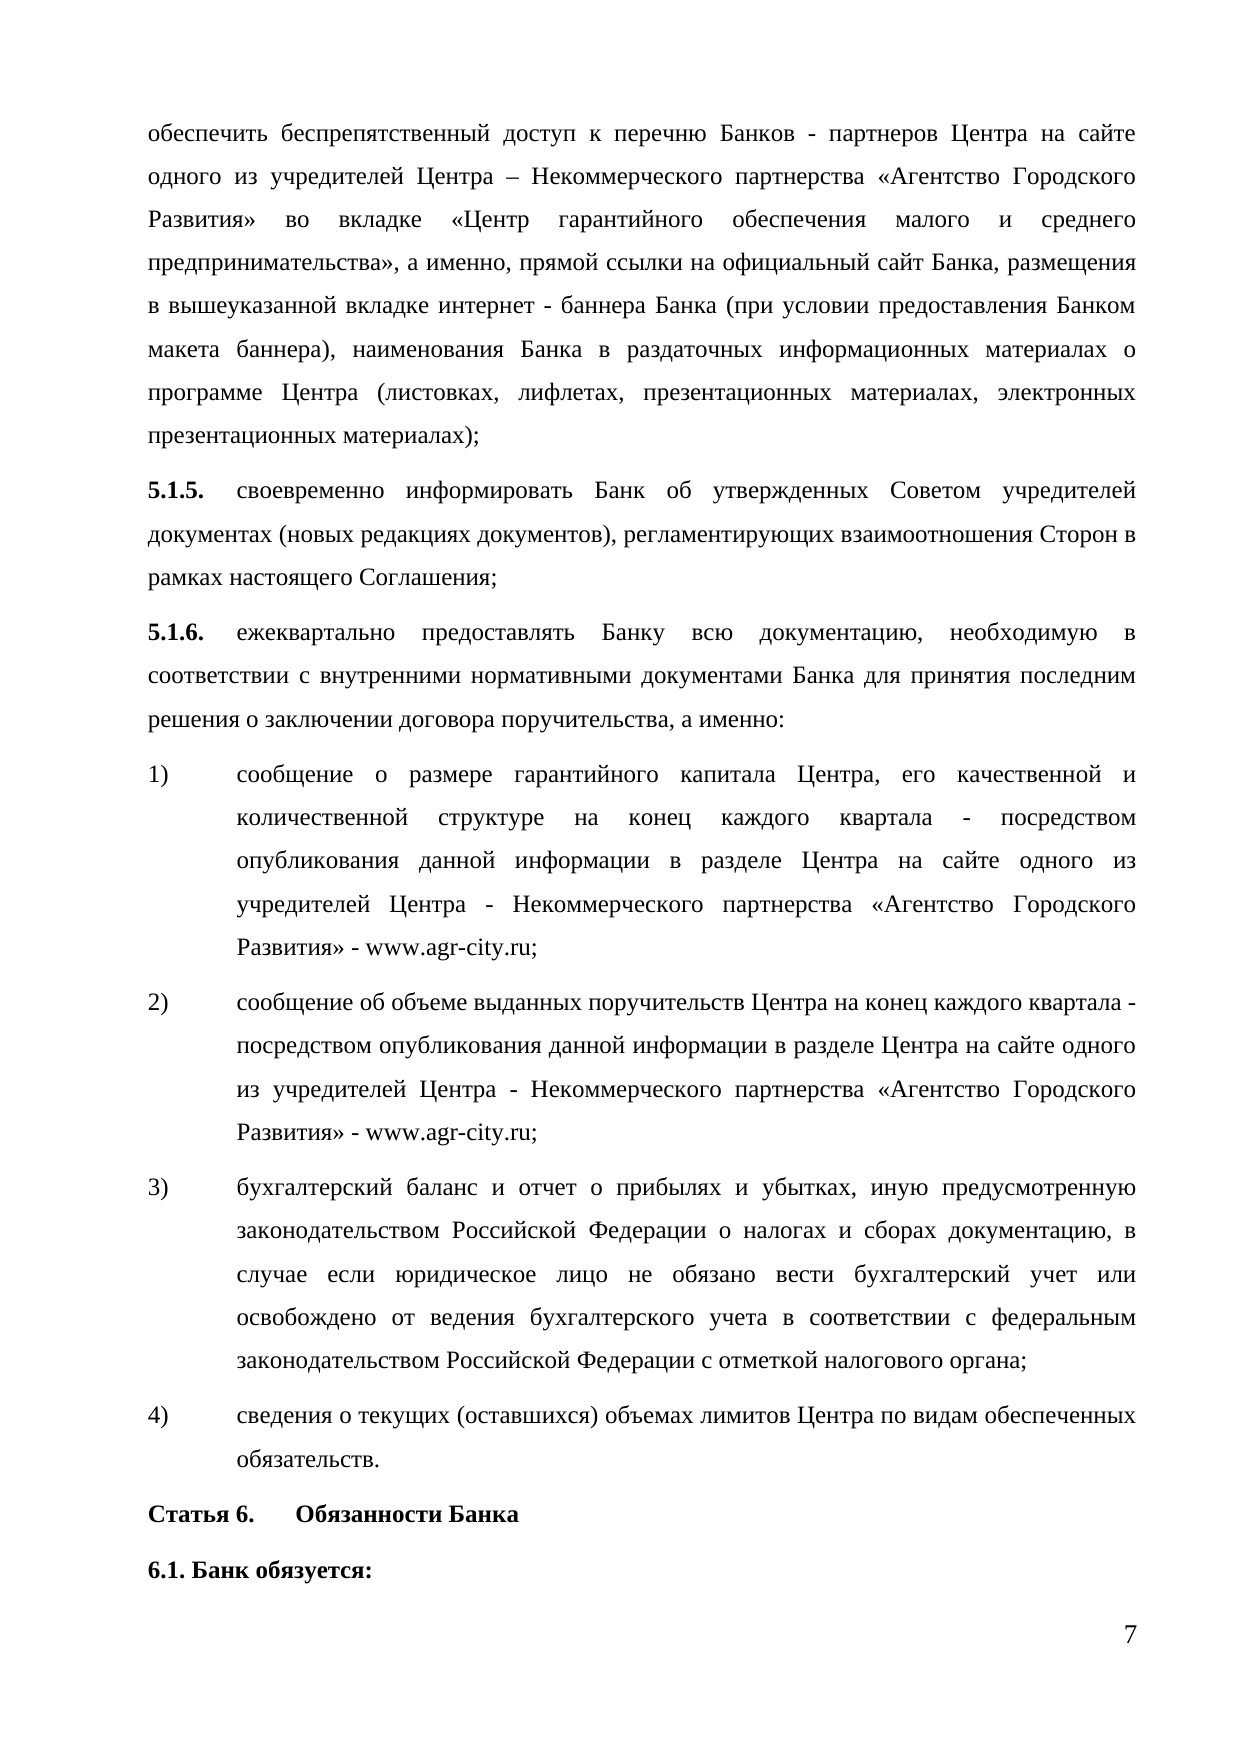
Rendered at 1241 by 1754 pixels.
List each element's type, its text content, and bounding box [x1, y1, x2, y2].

text 5.1.5. своевременно информировать Банк об утвержденных Советом учредителей документах (новых редакциях документов), регламентирующих взаимоотношения Сторон в рамках настоящего Соглашения; [148, 476, 1137, 591]
text 3) бухгалтерский баланс и отчет о прибылях и убытках, иную предусмотренную законодательством Российской Федерации о налогах и сборах документацию, в случае если юридическое лицо не обязано вести бухгалтерский учет или освобождено от ведения бухгалтерского учета в соответствии с федеральным законодательством Российской Федерации с отметкой налогового органа; [148, 1172, 1137, 1374]
text Статья 6. Обязанности Банка [148, 1499, 1137, 1528]
text 5.1.6. ежеквартально предоставлять Банку всю документацию, необходимую в соответствии с внутренними нормативными документами Банка для принятия последним решения о заключении договора поручительства, а именно: [148, 617, 1137, 732]
text 4) сведения о текущих (оставшихся) объемах лимитов Центра по видам обеспеченных обязательств. [148, 1401, 1137, 1472]
text 6.1. Банк обязуется: [148, 1555, 1137, 1584]
text 1) сообщение о размере гарантийного капитала Центра, его качественной и количественной структуре на конец каждого квартала - посредством опубликования данной информации в разделе Центра на сайте одного из учредителей Центра - Некоммерческого партнерства «Агентство Городского Развития» - www.agr-city.ru; [148, 759, 1137, 961]
text 2) сообщение об объеме выданных поручительств Центра на конец каждого квартала - посредством опубликования данной информации в разделе Центра на сайте одного из учредителей Центра - Некоммерческого партнерства «Агентство Городского Развития» - www.agr-city.ru; [148, 987, 1137, 1146]
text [148, 118, 1137, 449]
